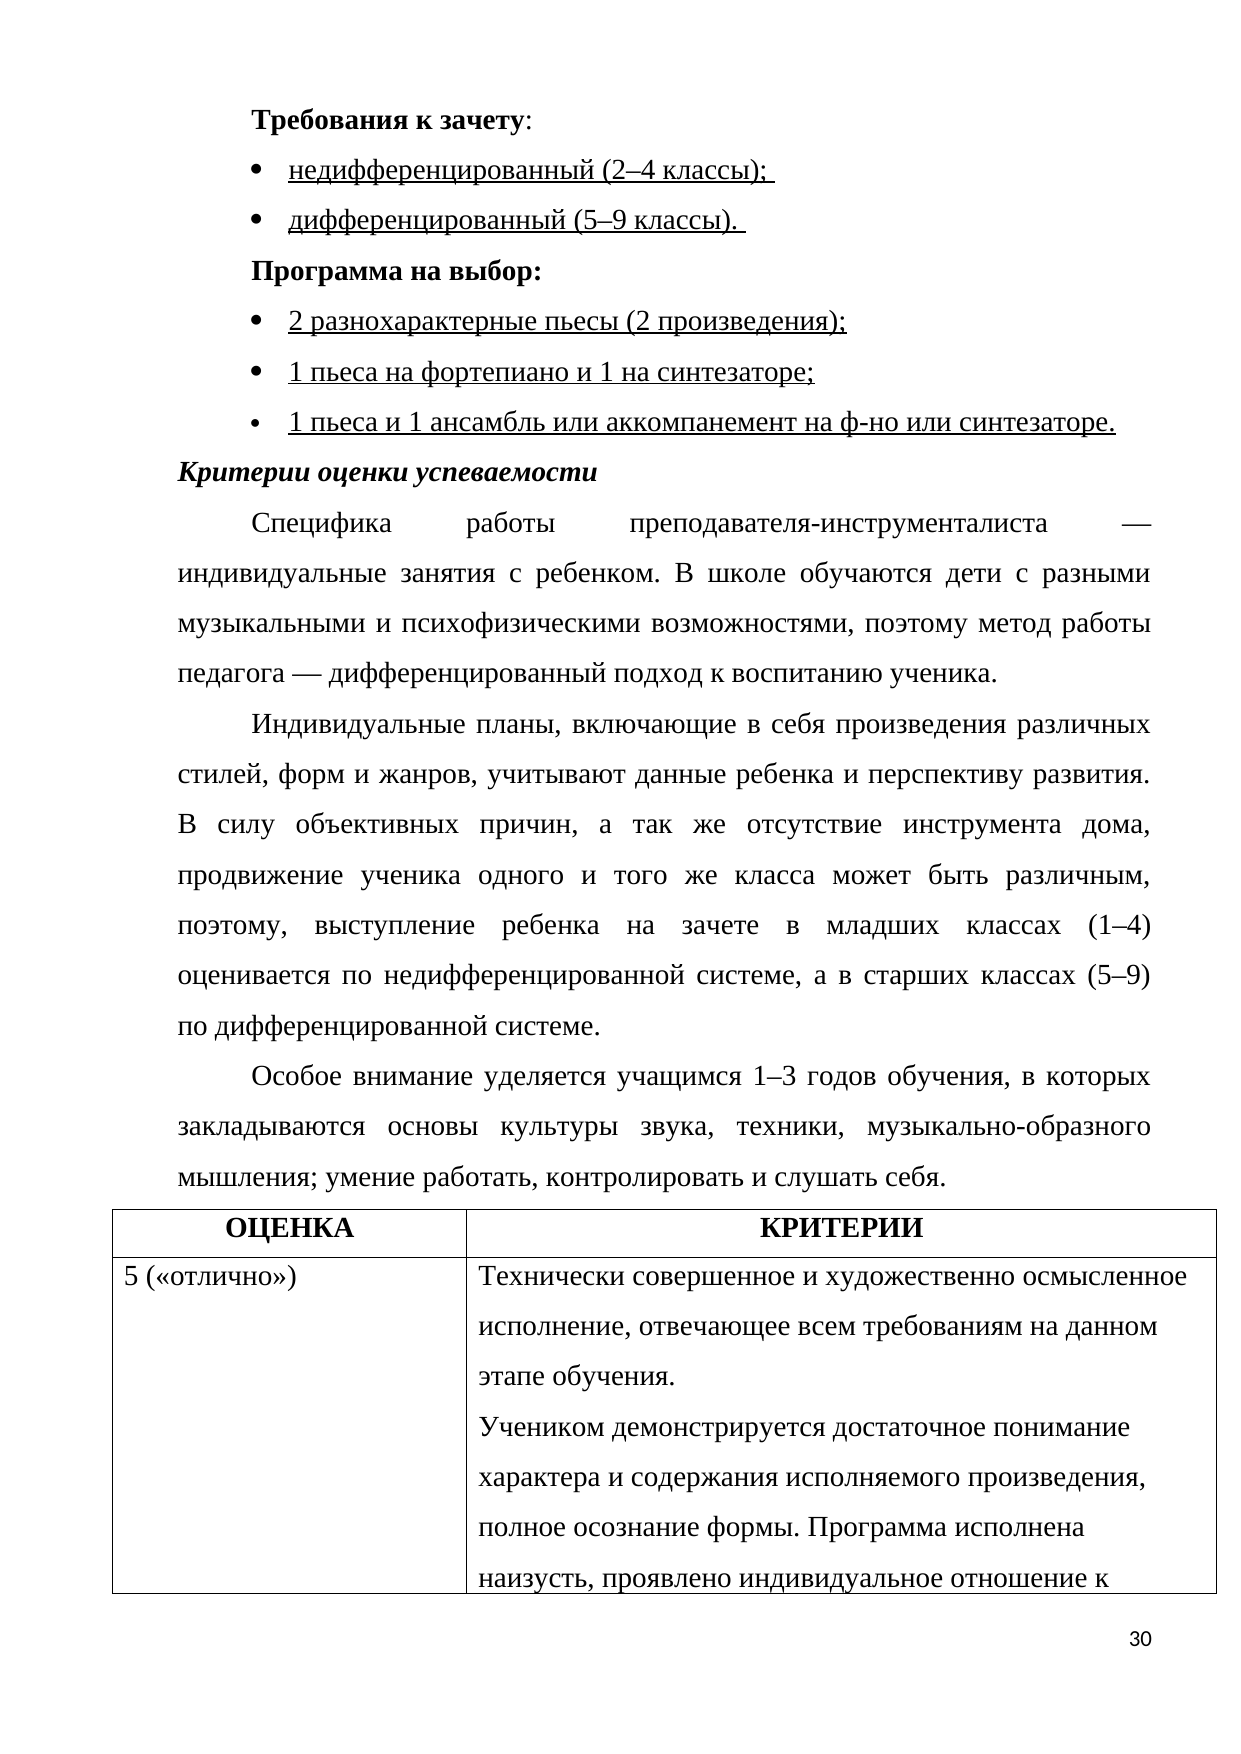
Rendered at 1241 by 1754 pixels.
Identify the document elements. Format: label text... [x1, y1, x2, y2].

text Критерии оценки успеваемости [177, 454, 1152, 488]
list дифференцированный (5–9 классы). [251, 202, 1152, 236]
list 2 разнохарактерные пьесы (2 произведения); [251, 303, 1152, 337]
text Особое внимание уделяется учащимся 1–3 годов обучения, в которых закладываются основы культуры звука, техники, музыкально-образного мышления; умение работать, контролировать и слушать себя. [177, 1058, 1152, 1192]
text Программа на выбор: [177, 253, 1152, 286]
list недифференцированный (2–4 классы); [251, 152, 1152, 186]
list 1 пьеса на фортепиано и 1 на синтезаторе; [251, 354, 1152, 387]
list 1 пьеса и 1 ансамбль или аккомпанемент на ф-но или синтезаторе. [251, 404, 1152, 438]
text Требования к зачету: [177, 102, 1152, 135]
text Специфика работы преподавателя-инструменталиста — индивидуальные занятия с ребенком. В школе обучаются дети с разными музыкальными и психофизическими возможностями, поэтому метод работы педагога — дифференцированный подход к воспитанию ученика. [177, 505, 1152, 689]
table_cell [467, 1258, 1216, 1593]
table_header КРИТЕРИИ [467, 1210, 1216, 1257]
table_header ОЦЕНКА [113, 1210, 466, 1257]
text Индивидуальные планы, включающие в себя произведения различных стилей, форм и жанров, учитывают данные ребенка и перспективу развития. В силу объективных причин, а так же отсутствие инструмента дома, продвижение ученика одного и того же класса может быть различным, поэтому, выступление ребенка на зачете в младших классах (1–4) оценивается по недифференцированной системе, а в старших классах (5–9) по дифференцированной системе. [177, 706, 1152, 1041]
table_cell 5 («отлично») [113, 1258, 466, 1593]
